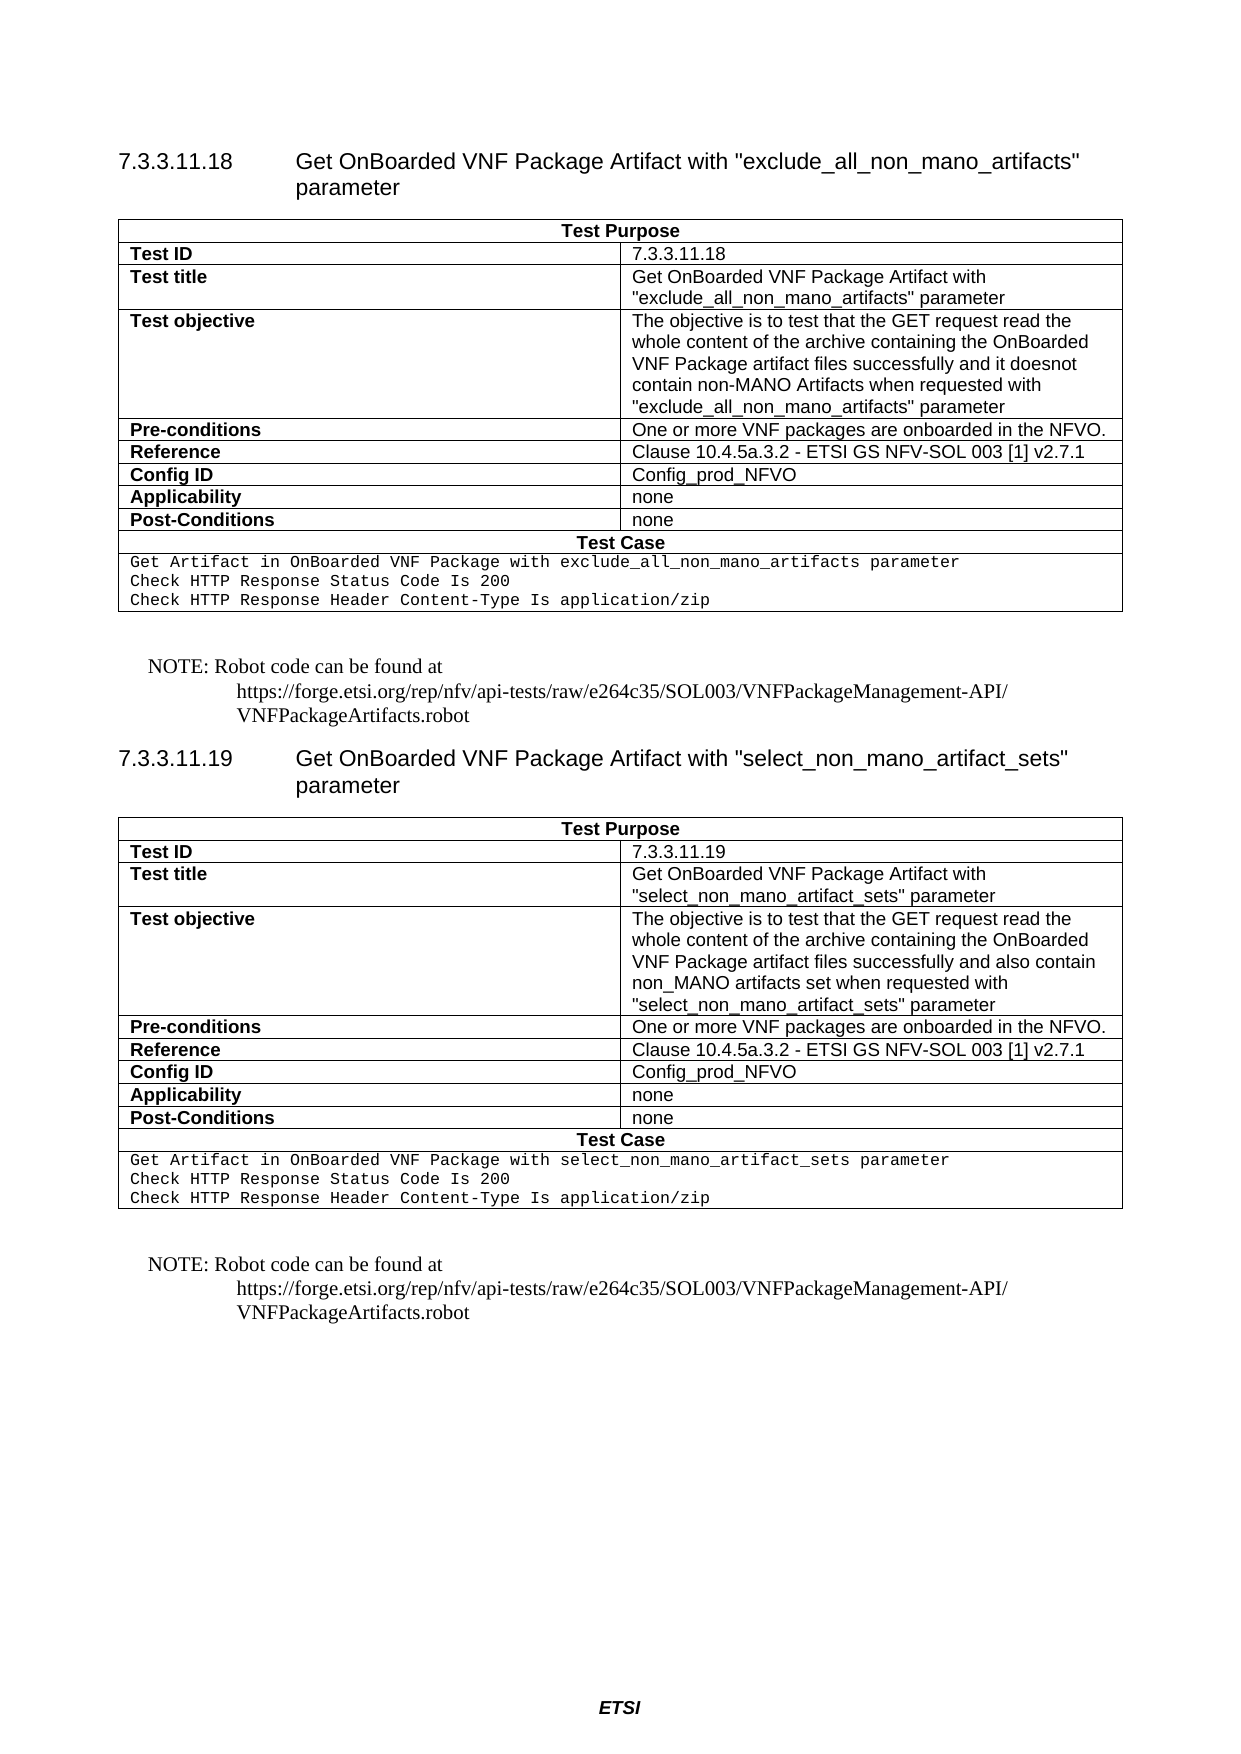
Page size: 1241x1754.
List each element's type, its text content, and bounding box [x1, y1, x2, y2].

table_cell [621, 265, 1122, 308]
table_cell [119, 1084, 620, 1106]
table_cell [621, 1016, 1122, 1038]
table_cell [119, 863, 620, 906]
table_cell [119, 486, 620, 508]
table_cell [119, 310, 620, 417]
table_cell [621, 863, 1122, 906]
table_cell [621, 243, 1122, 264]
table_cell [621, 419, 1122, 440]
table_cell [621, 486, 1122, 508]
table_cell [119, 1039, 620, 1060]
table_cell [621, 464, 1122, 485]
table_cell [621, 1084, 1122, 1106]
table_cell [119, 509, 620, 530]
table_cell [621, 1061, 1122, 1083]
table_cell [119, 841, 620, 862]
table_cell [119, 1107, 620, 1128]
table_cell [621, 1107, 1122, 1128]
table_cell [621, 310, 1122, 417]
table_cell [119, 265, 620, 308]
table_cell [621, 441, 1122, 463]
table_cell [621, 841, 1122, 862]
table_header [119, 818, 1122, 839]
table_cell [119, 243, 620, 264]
text NOTE: Robot code can be found at https://forge.etsi.org/rep/nfv/api-tests/raw/e264c35/SOL003/VNFPackageManagement-API/VNFPackageArtifacts.robot [148, 1252, 1122, 1324]
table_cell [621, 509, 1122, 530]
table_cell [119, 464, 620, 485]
text NOTE: Robot code can be found at https://forge.etsi.org/rep/nfv/api-tests/raw/e264c35/SOL003/VNFPackageManagement-API/VNFPackageArtifacts.robot [148, 654, 1122, 727]
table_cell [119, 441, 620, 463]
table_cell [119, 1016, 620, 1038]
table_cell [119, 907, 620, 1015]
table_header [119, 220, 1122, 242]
subtitle 7.3.3.11.18 Get OnBoarded VNF Package Artifact with "exclude_all_non_mano_artifacts" parameter [118, 148, 1122, 200]
subtitle 7.3.3.11.19 Get OnBoarded VNF Package Artifact with "select_non_mano_artifact_sets" parameter [118, 745, 1122, 798]
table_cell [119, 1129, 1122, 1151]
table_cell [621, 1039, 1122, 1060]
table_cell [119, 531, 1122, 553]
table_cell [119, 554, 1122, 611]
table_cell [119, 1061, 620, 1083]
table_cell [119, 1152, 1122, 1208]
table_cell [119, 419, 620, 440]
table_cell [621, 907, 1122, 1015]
